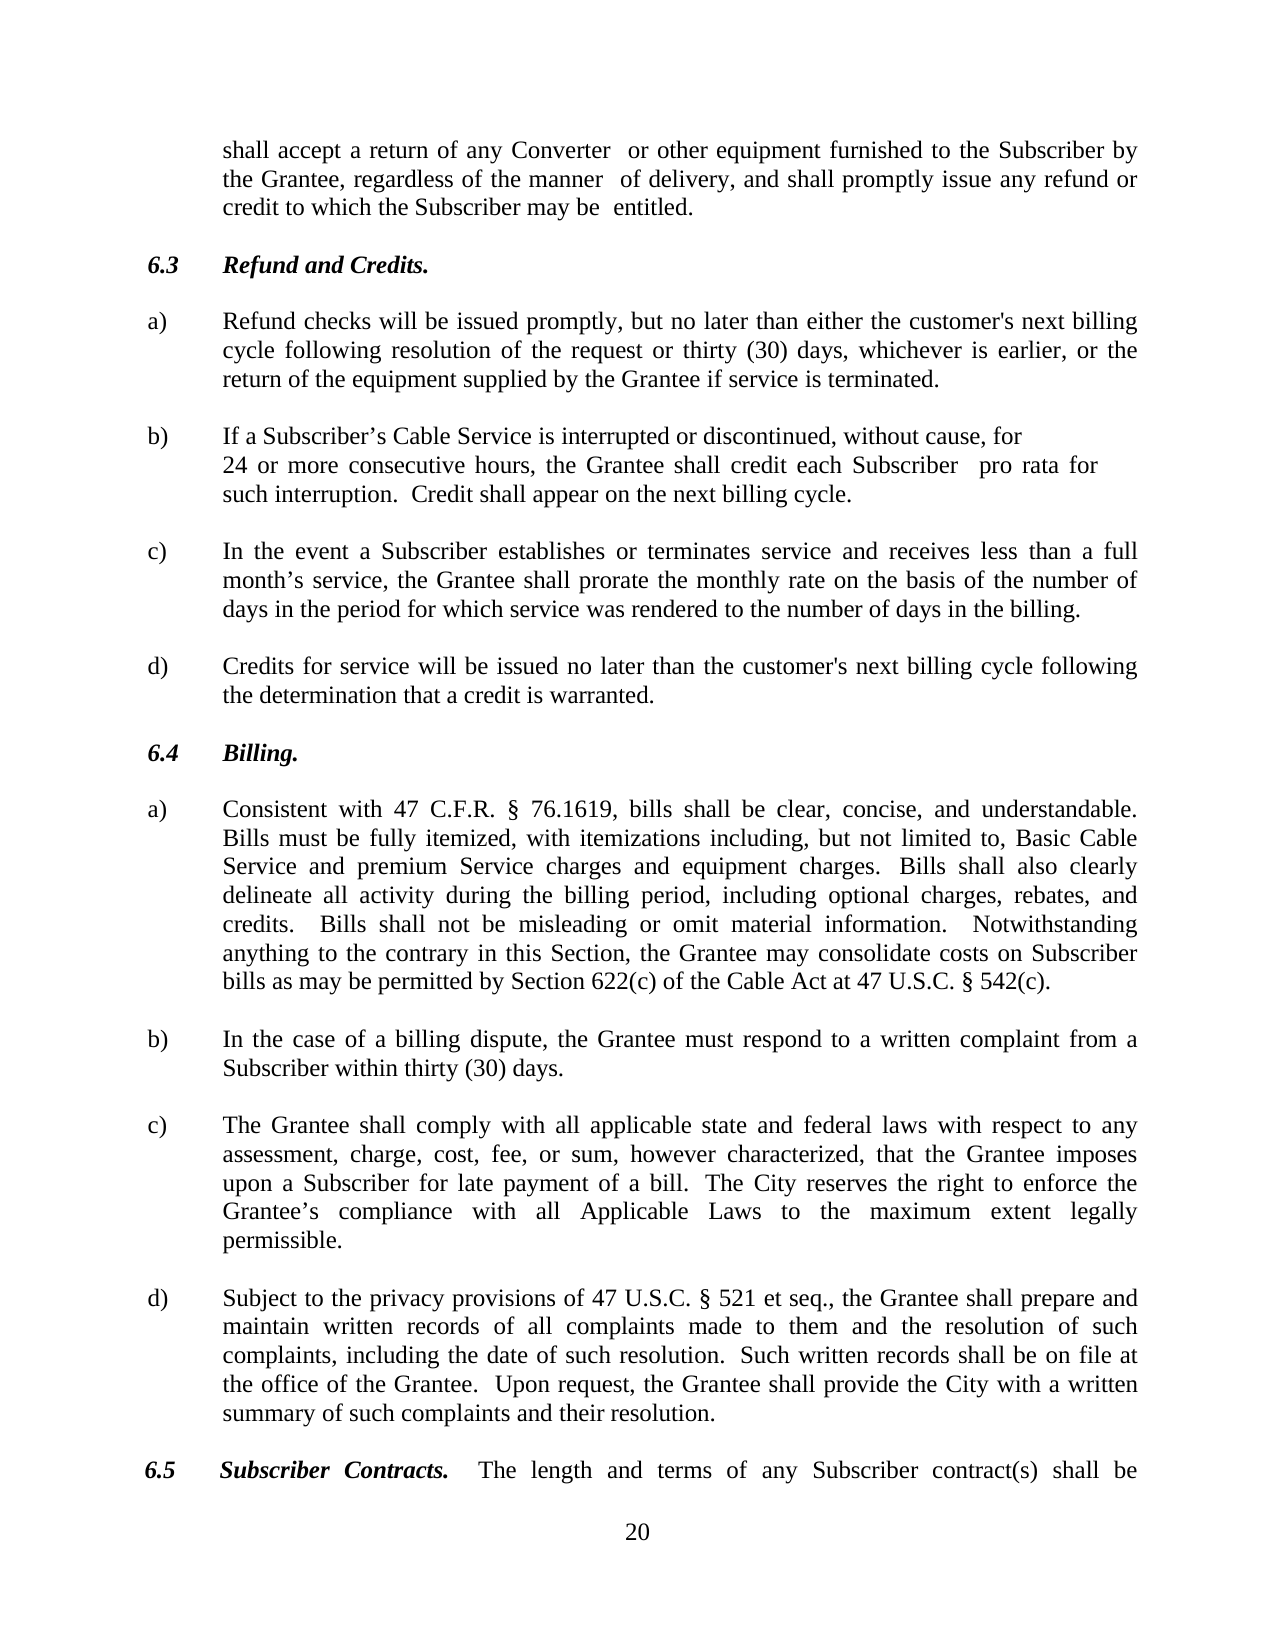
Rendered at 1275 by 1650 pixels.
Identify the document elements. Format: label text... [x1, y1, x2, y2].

list Refund checks will be issued promptly, but no later than either the customer's next billing cycle following resolution of the request or thirty (30) days, whichever is earlier, or the return of the equipment supplied by the Grantee if service is terminated. [147, 306, 1138, 393]
list Consistent with 47 C.F.R. § 76.1619, bills shall be clear, concise, and understandable. Bills must be fully itemized, with itemizations including, but not limited to, Basic Cable Service and premium Service charges and equipment charges. Bills shall also clearly delineate all activity during the billing period, including optional charges, rebates, and credits. Bills shall not be misleading or omit material information. Notwithstanding anything to the contrary in this Section, the Grantee may consolidate costs on Subscriber bills as may be permitted by Section 622(c) of the Cable Act at 47 U.S.C. § 542(c). [147, 794, 1138, 995]
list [144, 1455, 1138, 1484]
list Subject to the privacy provisions of 47 U.S.C. § 521 et seq., the Grantee shall prepare and maintain written records of all complaints made to them and the resolution of such complaints, including the date of such resolution. Such written records shall be on file at the office of the Grantee. Upon request, the Grantee shall provide the City with a written summary of such complaints and their resolution. [147, 1283, 1138, 1426]
list The Grantee shall comply with all applicable state and federal laws with respect to any assessment, charge, cost, fee, or sum, however characterized, that the Grantee imposes upon a Subscriber for late payment of a bill. The City reserves the right to enforce the Grantee’s compliance with all Applicable Laws to the maximum extent legally permissible. [147, 1110, 1138, 1254]
list In the case of a billing dispute, the Grantee must respond to a written complaint from a Subscriber within thirty (30) days. [147, 1024, 1138, 1081]
list If a Subscriber’s Cable Service is interrupted or discontinued, without cause, for [147, 421, 1140, 450]
text 6.4 Billing. [147, 738, 1119, 766]
text 24 or more consecutive hours, the Grantee shall credit each Subscriber pro rata for such interruption. Credit shall appear on the next billing cycle. [222, 450, 1098, 508]
subtitle Refund and Credits. [147, 250, 1140, 279]
list Credits for service will be issued no later than the customer's next billing cycle following the determination that a credit is warranted. [147, 651, 1138, 709]
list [147, 135, 1138, 221]
list In the event a Subscriber establishes or terminates service and receives less than a full month’s service, the Grantee shall prorate the monthly rate on the basis of the number of days in the period for which service was rendered to the number of days in the billing. [147, 536, 1138, 623]
